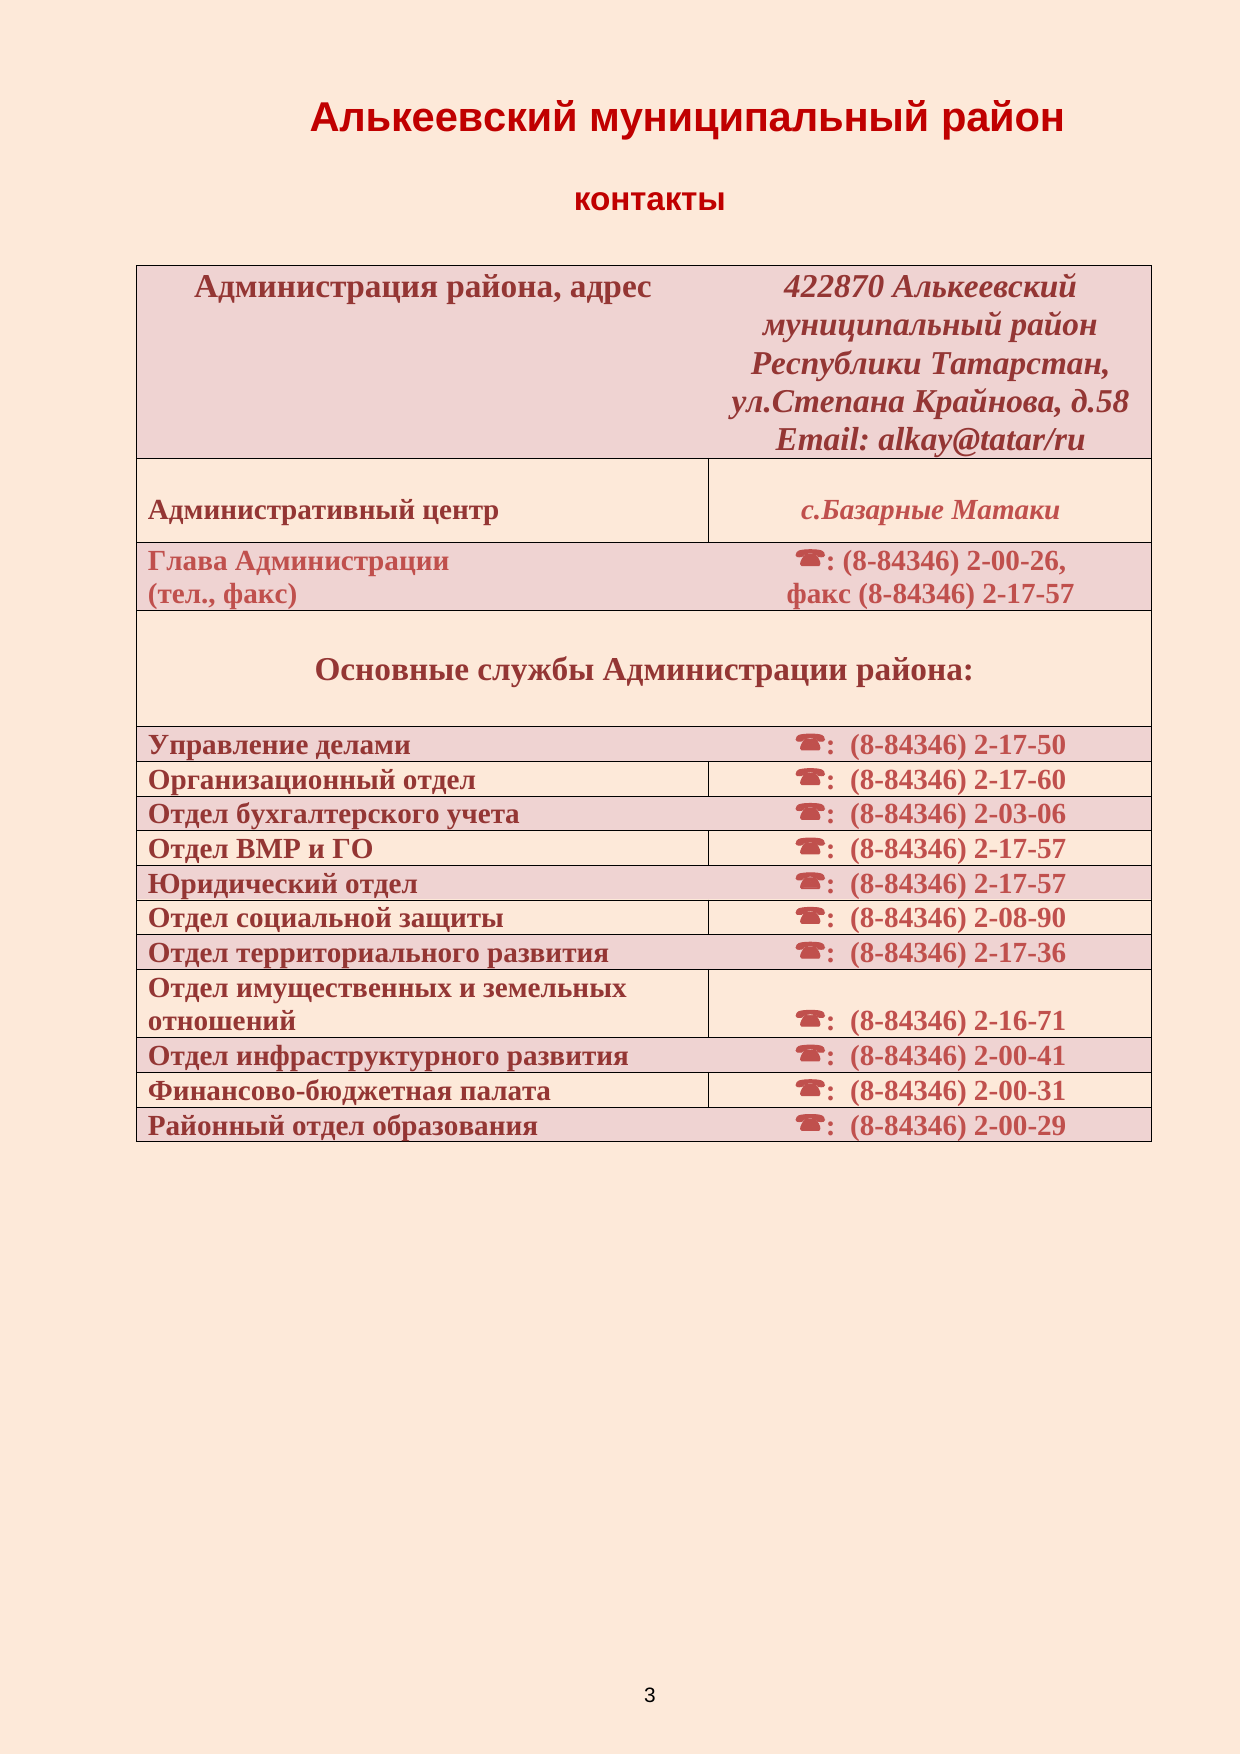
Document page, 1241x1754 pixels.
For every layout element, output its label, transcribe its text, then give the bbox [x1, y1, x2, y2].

table_cell Управление делами [137, 727, 709, 761]
table_cell Районный отдел образования [137, 1108, 709, 1141]
table_cell Финансово-бюджетная палата [137, 1073, 708, 1107]
table_cell Отдел инфраструктурного развития [137, 1038, 709, 1072]
table_cell Организационный отдел [137, 762, 708, 796]
table_cell Отдел бухгалтерского учета [137, 797, 709, 830]
table_header 422870 Алькеевский муниципальный район Республики Татарстан, ул.Степана Крайнова, д.58 Email: alkay@tatar/ru [709, 266, 1151, 458]
table_cell : (8-84346) 2-16-71 [709, 970, 1151, 1037]
table_cell Отдел ВМР и ГО [137, 831, 708, 865]
table_cell : (8-84346) 2-17-57 [709, 866, 1151, 899]
table_cell Административный центр [137, 459, 708, 542]
table_cell с.Базарные Матаки [709, 459, 1151, 542]
table_cell : (8-84346) 2-00-41 [709, 1038, 1151, 1072]
table_cell : (8-84346) 2-00-31 [709, 1073, 1151, 1107]
table_cell Основные службы Администрации района: [137, 611, 1151, 726]
table_cell : (8-84346) 2-00-29 [709, 1108, 1151, 1141]
table_cell : (8-84346) 2-03-06 [709, 797, 1151, 830]
list Алькеевский муниципальный район [223, 92, 1152, 140]
table_cell : (8-84346) 2-08-90 [709, 901, 1151, 934]
table_cell : (8-84346) 2-17-36 [709, 935, 1151, 969]
table_cell : (8-84346) 2-17-60 [709, 762, 1151, 796]
table_cell Юридический отдел [137, 866, 709, 899]
text контакты [148, 179, 1152, 217]
table_header Администрация района, адрес [137, 266, 709, 458]
table_cell : (8-84346) 2-17-50 [709, 727, 1151, 761]
table_cell : (8-84346) 2-00-26, факс (8-84346) 2-17-57 [709, 543, 1151, 610]
table_cell Отдел имущественных и земельных отношений [137, 970, 708, 1037]
table_cell Глава Администрации (тел., факс) [137, 543, 709, 610]
table_cell Отдел социальной защиты [137, 901, 708, 934]
table_cell : (8-84346) 2-17-57 [709, 831, 1151, 865]
table_cell Отдел территориального развития [137, 935, 709, 969]
